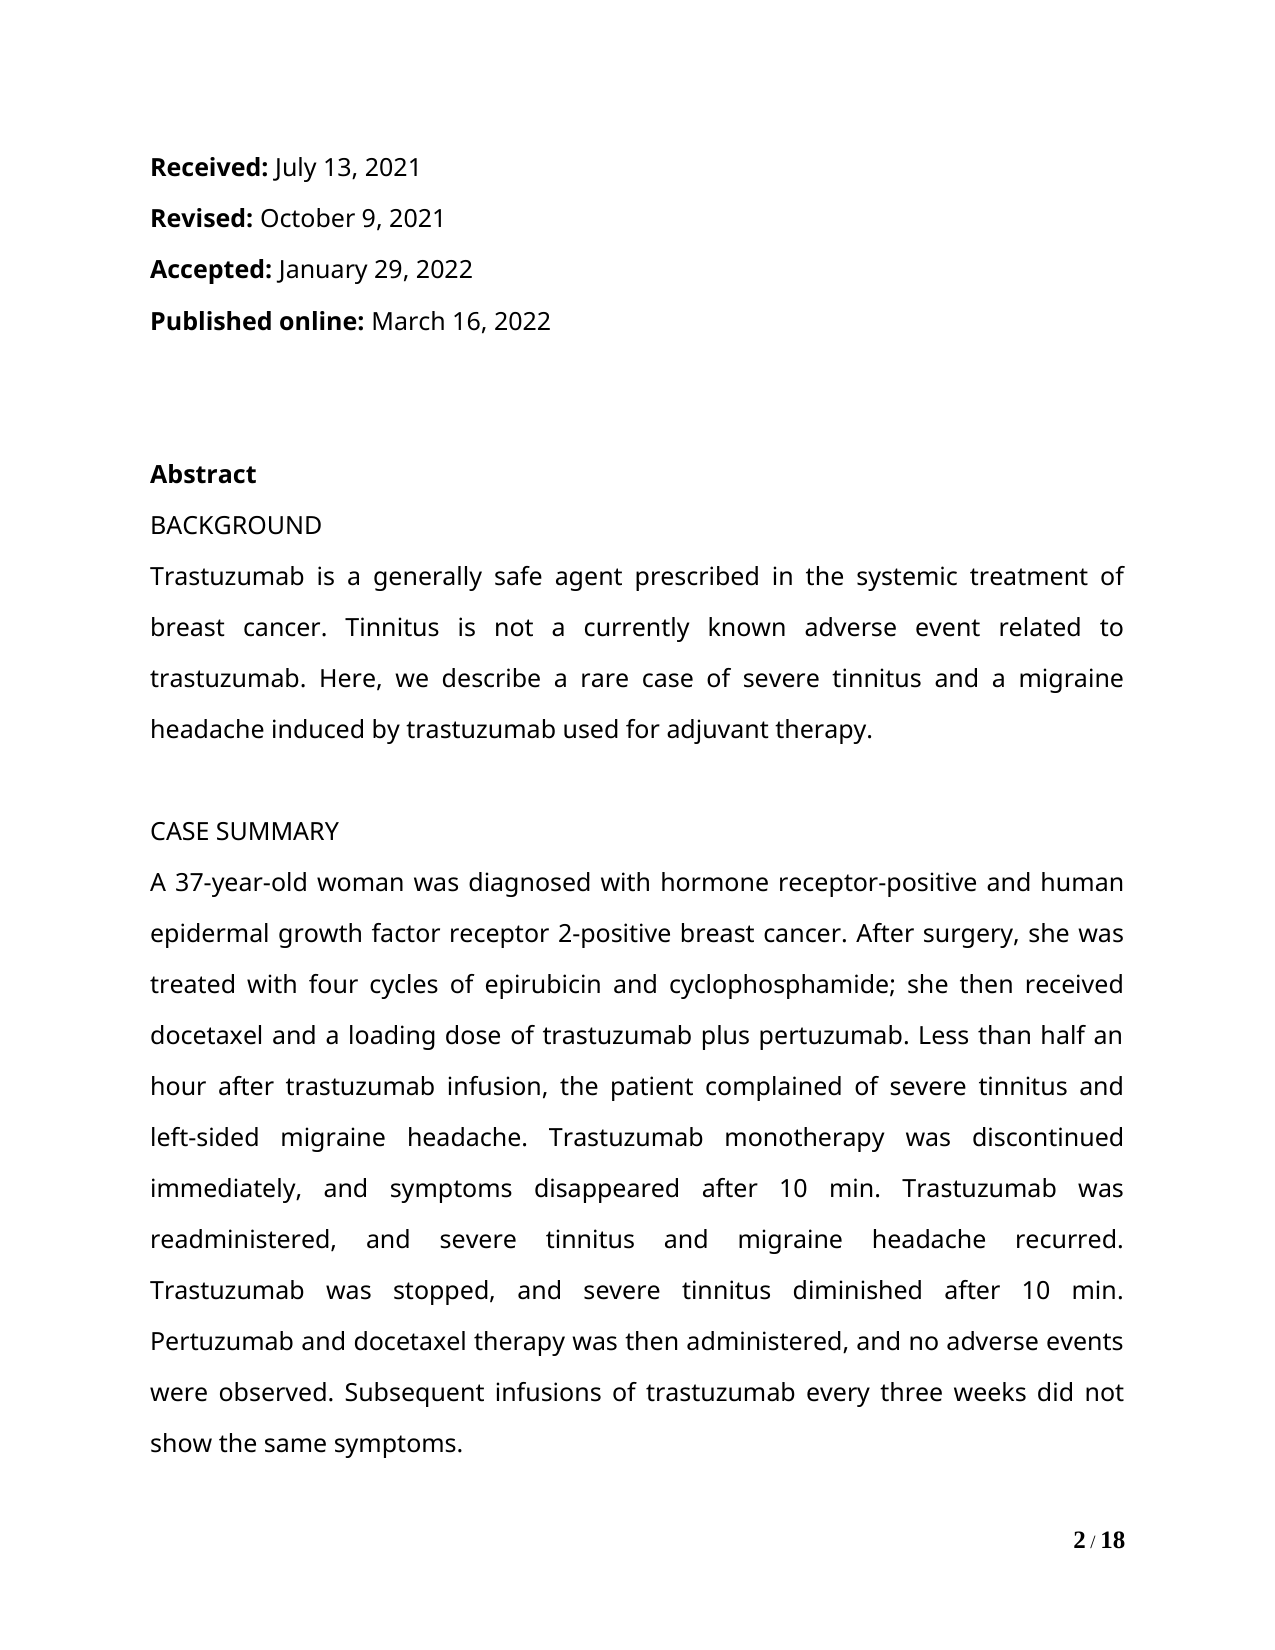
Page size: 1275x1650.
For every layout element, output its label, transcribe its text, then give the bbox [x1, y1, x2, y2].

text Trastuzumab is a generally safe agent prescribed in the systemic treatment of breast cancer. Tinnitus is not a currently known adverse event related to trastuzumab. Here, we describe a rare case of severe tinnitus and a migraine headache induced by trastuzumab used for adjuvant therapy. [150, 558, 1125, 746]
text Abstract [150, 456, 1125, 490]
text Received: July 13, 2021 [150, 150, 1125, 184]
text Revised: October 9, 2021 [150, 201, 1125, 235]
text A 37-year-old woman was diagnosed with hormone receptor-positive and human epidermal growth factor receptor 2-positive breast cancer. After surgery, she was treated with four cycles of epirubicin and cyclophosphamide; she then received docetaxel and a loading dose of trastuzumab plus pertuzumab. Less than half an hour after trastuzumab infusion, the patient complained of severe tinnitus and left-sided migraine headache. Trastuzumab monotherapy was discontinued immediately, and symptoms disappeared after 10 min. Trastuzumab was readministered, and severe tinnitus and migraine headache recurred. Trastuzumab was stopped, and severe tinnitus diminished after 10 min. Pertuzumab and docetaxel therapy was then administered, and no adverse events were observed. Subsequent infusions of trastuzumab every three weeks did not show the same symptoms. [150, 864, 1125, 1460]
text Published online: March 16, 2022 [150, 303, 1125, 337]
text Accepted: January 29, 2022 [150, 252, 1125, 286]
text BACKGROUND [150, 507, 1125, 541]
text CASE SUMMARY [150, 813, 1125, 848]
